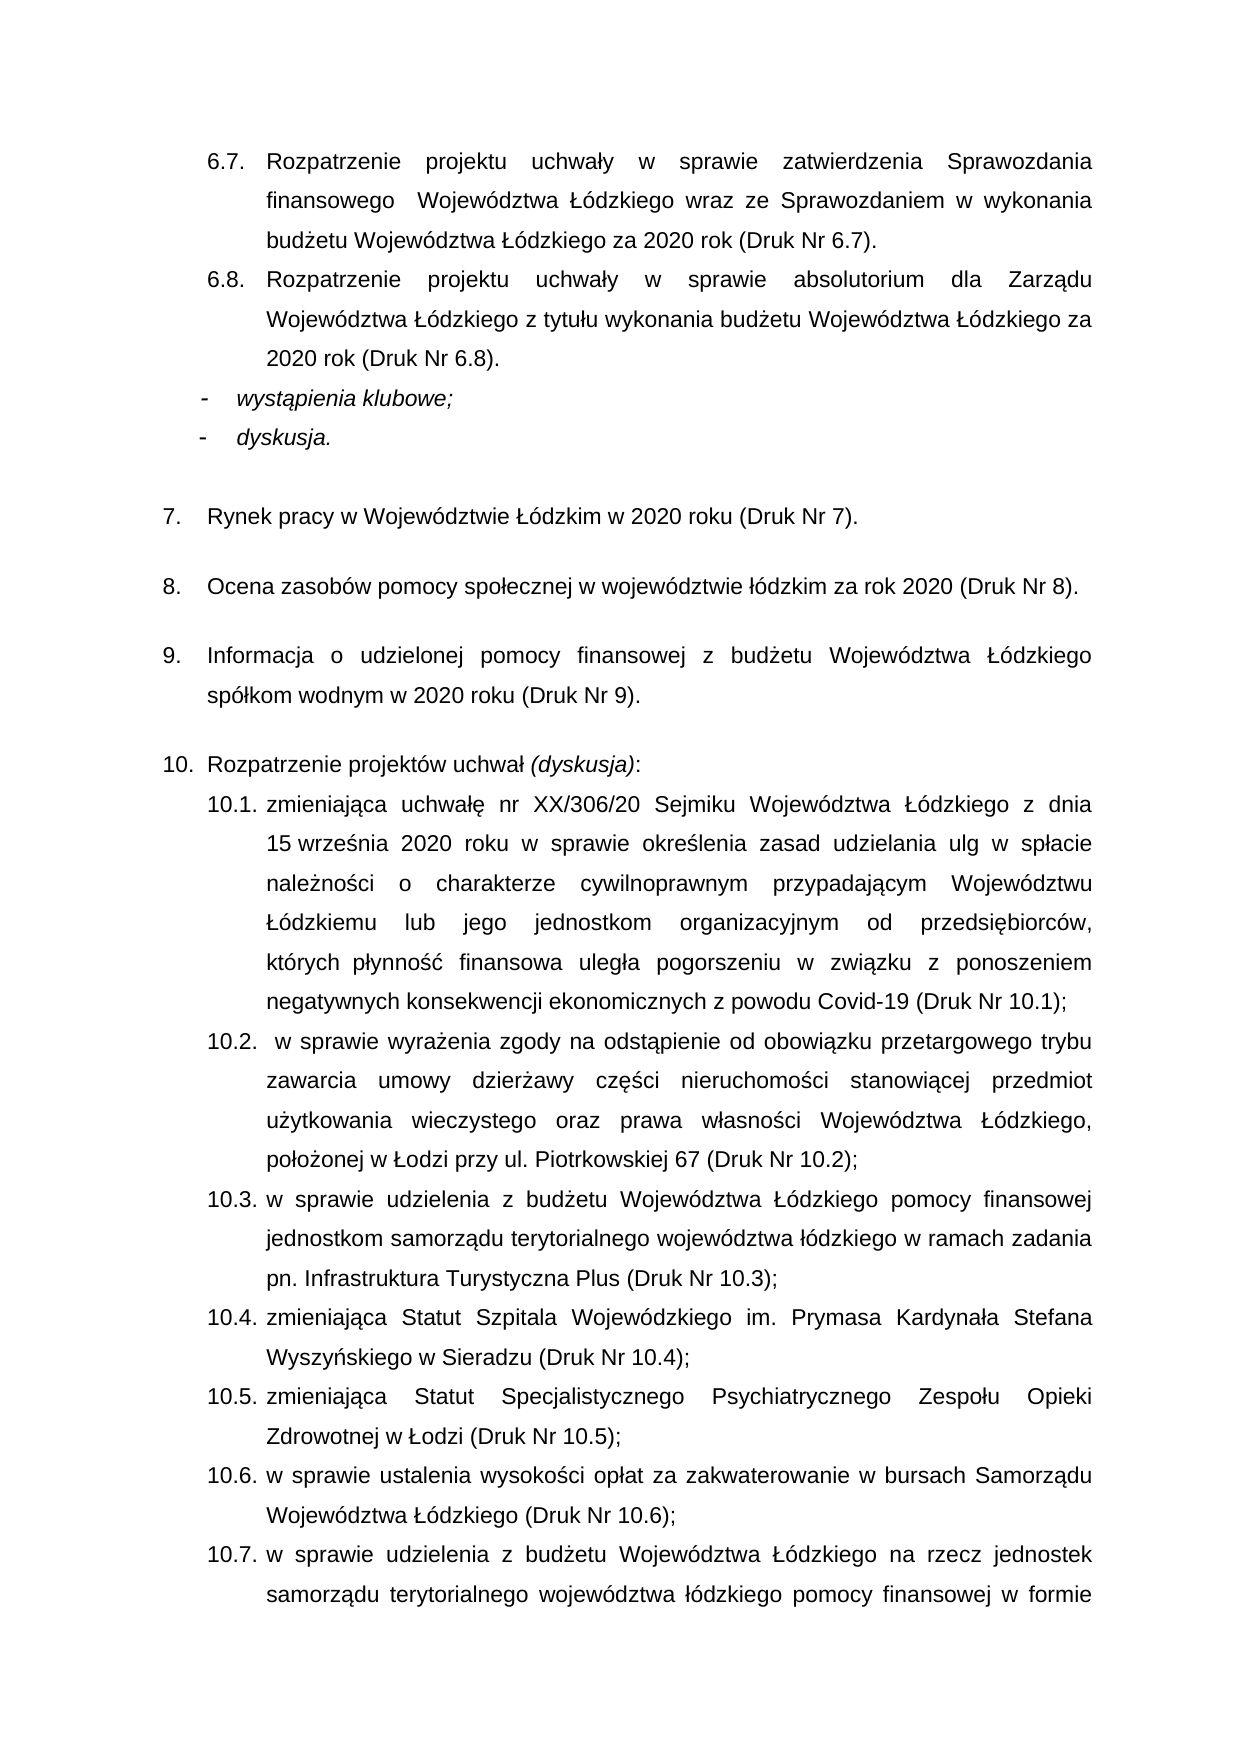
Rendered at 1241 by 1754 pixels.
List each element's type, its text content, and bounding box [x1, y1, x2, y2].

list Rozpatrzenie projektu uchwały w sprawie absolutorium dla Zarządu Województwa Łódzkiego z tytułu wykonania budżetu Województwa Łódzkiego za 2020 rok (Druk Nr 6.8). [207, 266, 1093, 371]
list w sprawie udzielenia z budżetu Województwa Łódzkiego pomocy finansowej jednostkom samorządu terytorialnego województwa łódzkiego w ramach zadania pn. Infrastruktura Turystyczna Plus (Druk Nr 10.3); [207, 1186, 1093, 1291]
list Rynek pracy w Województwie Łódzkim w 2020 roku (Druk Nr 7). [162, 503, 1093, 529]
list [207, 1541, 1093, 1607]
list w sprawie ustalenia wysokości opłat za zakwaterowanie w bursach Samorządu Województwa Łódzkiego (Druk Nr 10.6); [207, 1462, 1093, 1528]
list Informacja o udzielonej pomocy finansowej z budżetu Województwa Łódzkiego spółkom wodnym w 2020 roku (Druk Nr 9). [162, 642, 1093, 708]
list Ocena zasobów pomocy społecznej w województwie łódzkim za rok 2020 (Druk Nr 8). [162, 573, 1093, 599]
list wystąpienia klubowe; [199, 384, 1093, 411]
list Rozpatrzenie projektów uchwał (dyskusja): [162, 751, 1093, 778]
list w sprawie wyrażenia zgody na odstąpienie od obowiązku przetargowego trybu zawarcia umowy dzierżawy części nieruchomości stanowiącej przedmiot użytkowania wieczystego oraz prawa własności Województwa Łódzkiego, położonej w Łodzi przy ul. Piotrkowskiej 67 (Druk Nr 10.2); [207, 1028, 1093, 1173]
list Rozpatrzenie projektu uchwały w sprawie zatwierdzenia Sprawozdania finansowego Województwa Łódzkiego wraz ze Sprawozdaniem w wykonania budżetu Województwa Łódzkiego za 2020 rok (Druk Nr 6.7). [207, 148, 1093, 253]
list zmieniająca Statut Specjalistycznego Psychiatrycznego Zespołu Opieki Zdrowotnej w Łodzi (Druk Nr 10.5); [207, 1383, 1093, 1449]
list dyskusja. [199, 424, 1093, 450]
list zmieniająca uchwałę nr XX/306/20 Sejmiku Województwa Łódzkiego z dnia 15 września 2020 roku w sprawie określenia zasad udzielania ulg w spłacie należności o charakterze cywilnoprawnym przypadającym Województwu Łódzkiemu lub jego jednostkom organizacyjnym od przedsiębiorców, których płynność finansowa uległa pogorszeniu w związku z ponoszeniem negatywnych konsekwencji ekonomicznych z powodu Covid-19 (Druk Nr 10.1); [207, 791, 1093, 1015]
list zmieniająca Statut Szpitala Wojewódzkiego im. Prymasa Kardynała Stefana Wyszyńskiego w Sieradzu (Druk Nr 10.4); [207, 1304, 1093, 1370]
